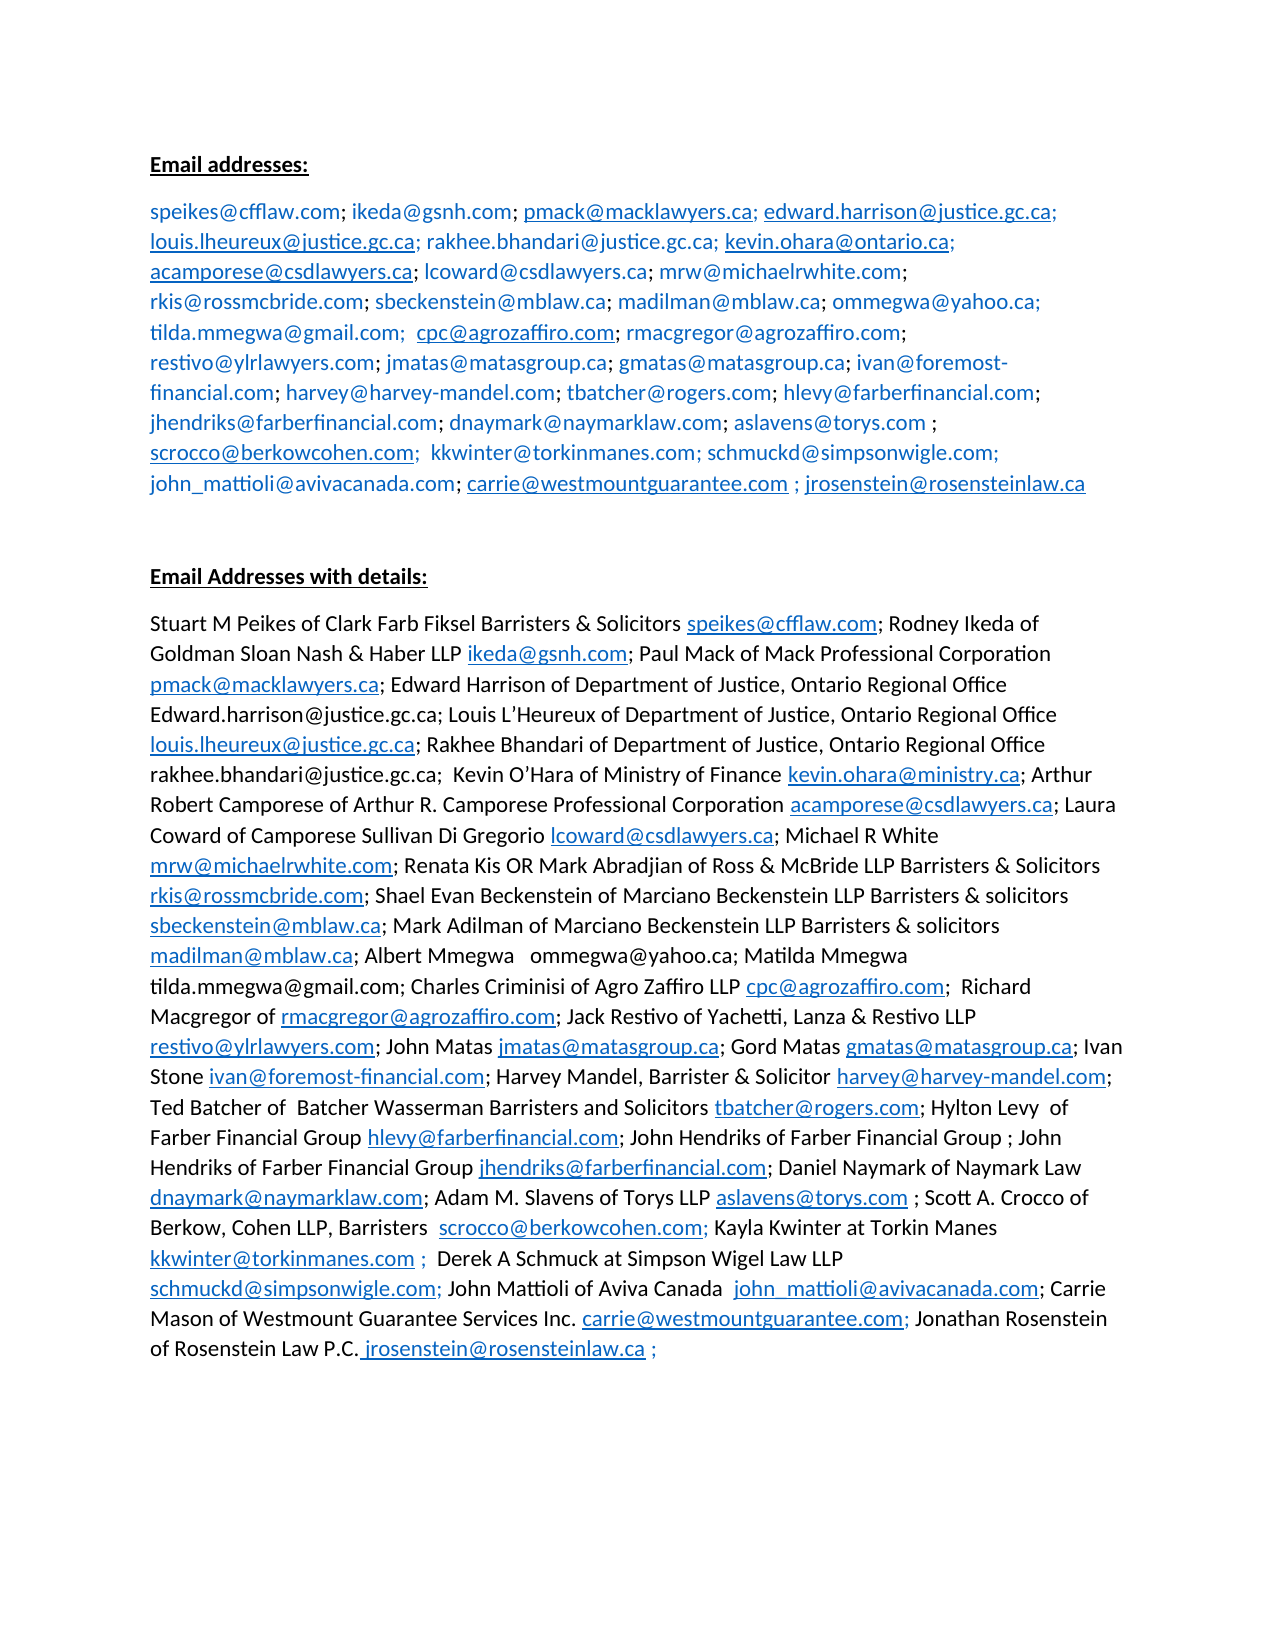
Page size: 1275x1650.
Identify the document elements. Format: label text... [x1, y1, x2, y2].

text Email Addresses with details: [150, 562, 1125, 591]
text speikes@cfflaw.com; ikeda@gsnh.com; pmack@macklawyers.ca; edward.harrison@justice.gc.ca; louis.lheureux@justice.gc.ca; rakhee.bhandari@justice.gc.ca; kevin.ohara@ontario.ca; acamporese@csdlawyers.ca; lcoward@csdlawyers.ca; mrw@michaelrwhite.com; rkis@rossmcbride.com; sbeckenstein@mblaw.ca; madilman@mblaw.ca; ommegwa@yahoo.ca; tilda.mmegwa@gmail.com; cpc@agrozaffiro.com; rmacgregor@agrozaffiro.com; restivo@ylrlawyers.com; jmatas@matasgroup.ca; gmatas@matasgroup.ca; ivan@foremost-financial.com; harvey@harvey-mandel.com; tbatcher@rogers.com; hlevy@farberfinancial.com; jhendriks@farberfinancial.com; dnaymark@naymarklaw.com; aslavens@torys.com ; scrocco@berkowcohen.com; kkwinter@torkinmanes.com; schmuckd@simpsonwigle.com; john_mattioli@avivacanada.com; carrie@westmountguarantee.com ; jrosenstein@rosensteinlaw.ca [150, 197, 1125, 497]
text Email addresses: [150, 150, 1125, 178]
text Stuart M Peikes of Clark Farb Fiksel Barristers & Solicitors speikes@cfflaw.com; Rodney Ikeda of Goldman Sloan Nash & Haber LLP ikeda@gsnh.com; Paul Mack of Mack Professional Corporation pmack@macklawyers.ca; Edward Harrison of Department of Justice, Ontario Regional Office Edward.harrison@justice.gc.ca; Louis L’Heureux of Department of Justice, Ontario Regional Office louis.lheureux@justice.gc.ca; Rakhee Bhandari of Department of Justice, Ontario Regional Office rakhee.bhandari@justice.gc.ca; Kevin O’Hara of Ministry of Finance kevin.ohara@ministry.ca; Arthur Robert Camporese of Arthur R. Camporese Professional Corporation acamporese@csdlawyers.ca; Laura Coward of Camporese Sullivan Di Gregorio lcoward@csdlawyers.ca; Michael R White mrw@michaelrwhite.com; Renata Kis OR Mark Abradjian of Ross & McBride LLP Barristers & Solicitors rkis@rossmcbride.com; Shael Evan Beckenstein of Marciano Beckenstein LLP Barristers & solicitors sbeckenstein@mblaw.ca; Mark Adilman of Marciano Beckenstein LLP Barristers & solicitors madilman@mblaw.ca; Albert Mmegwa ommegwa@yahoo.ca; Matilda Mmegwa tilda.mmegwa@gmail.com; Charles Criminisi of Agro Zaffiro LLP cpc@agrozaffiro.com; Richard Macgregor of rmacgregor@agrozaffiro.com; Jack Restivo of Yachetti, Lanza & Restivo LLP restivo@ylrlawyers.com; John Matas jmatas@matasgroup.ca; Gord Matas gmatas@matasgroup.ca; Ivan Stone ivan@foremost-financial.com; Harvey Mandel, Barrister & Solicitor harvey@harvey-mandel.com; Ted Batcher of Batcher Wasserman Barristers and Solicitors tbatcher@rogers.com; Hylton Levy of Farber Financial Group hlevy@farberfinancial.com; John Hendriks of Farber Financial Group ; John Hendriks of Farber Financial Group jhendriks@farberfinancial.com; Daniel Naymark of Naymark Law dnaymark@naymarklaw.com; Adam M. Slavens of Torys LLP aslavens@torys.com ; Scott A. Crocco of Berkow, Cohen LLP, Barristers scrocco@berkowcohen.com; Kayla Kwinter at Torkin Manes kkwinter@torkinmanes.com ; Derek A Schmuck at Simpson Wigel Law LLP schmuckd@simpsonwigle.com; John Mattioli of Aviva Canada john_mattioli@avivacanada.com; Carrie Mason of Westmount Guarantee Services Inc. carrie@westmountguarantee.com; Jonathan Rosenstein of Rosenstein Law P.C. jrosenstein@rosensteinlaw.ca ; [150, 609, 1125, 1362]
